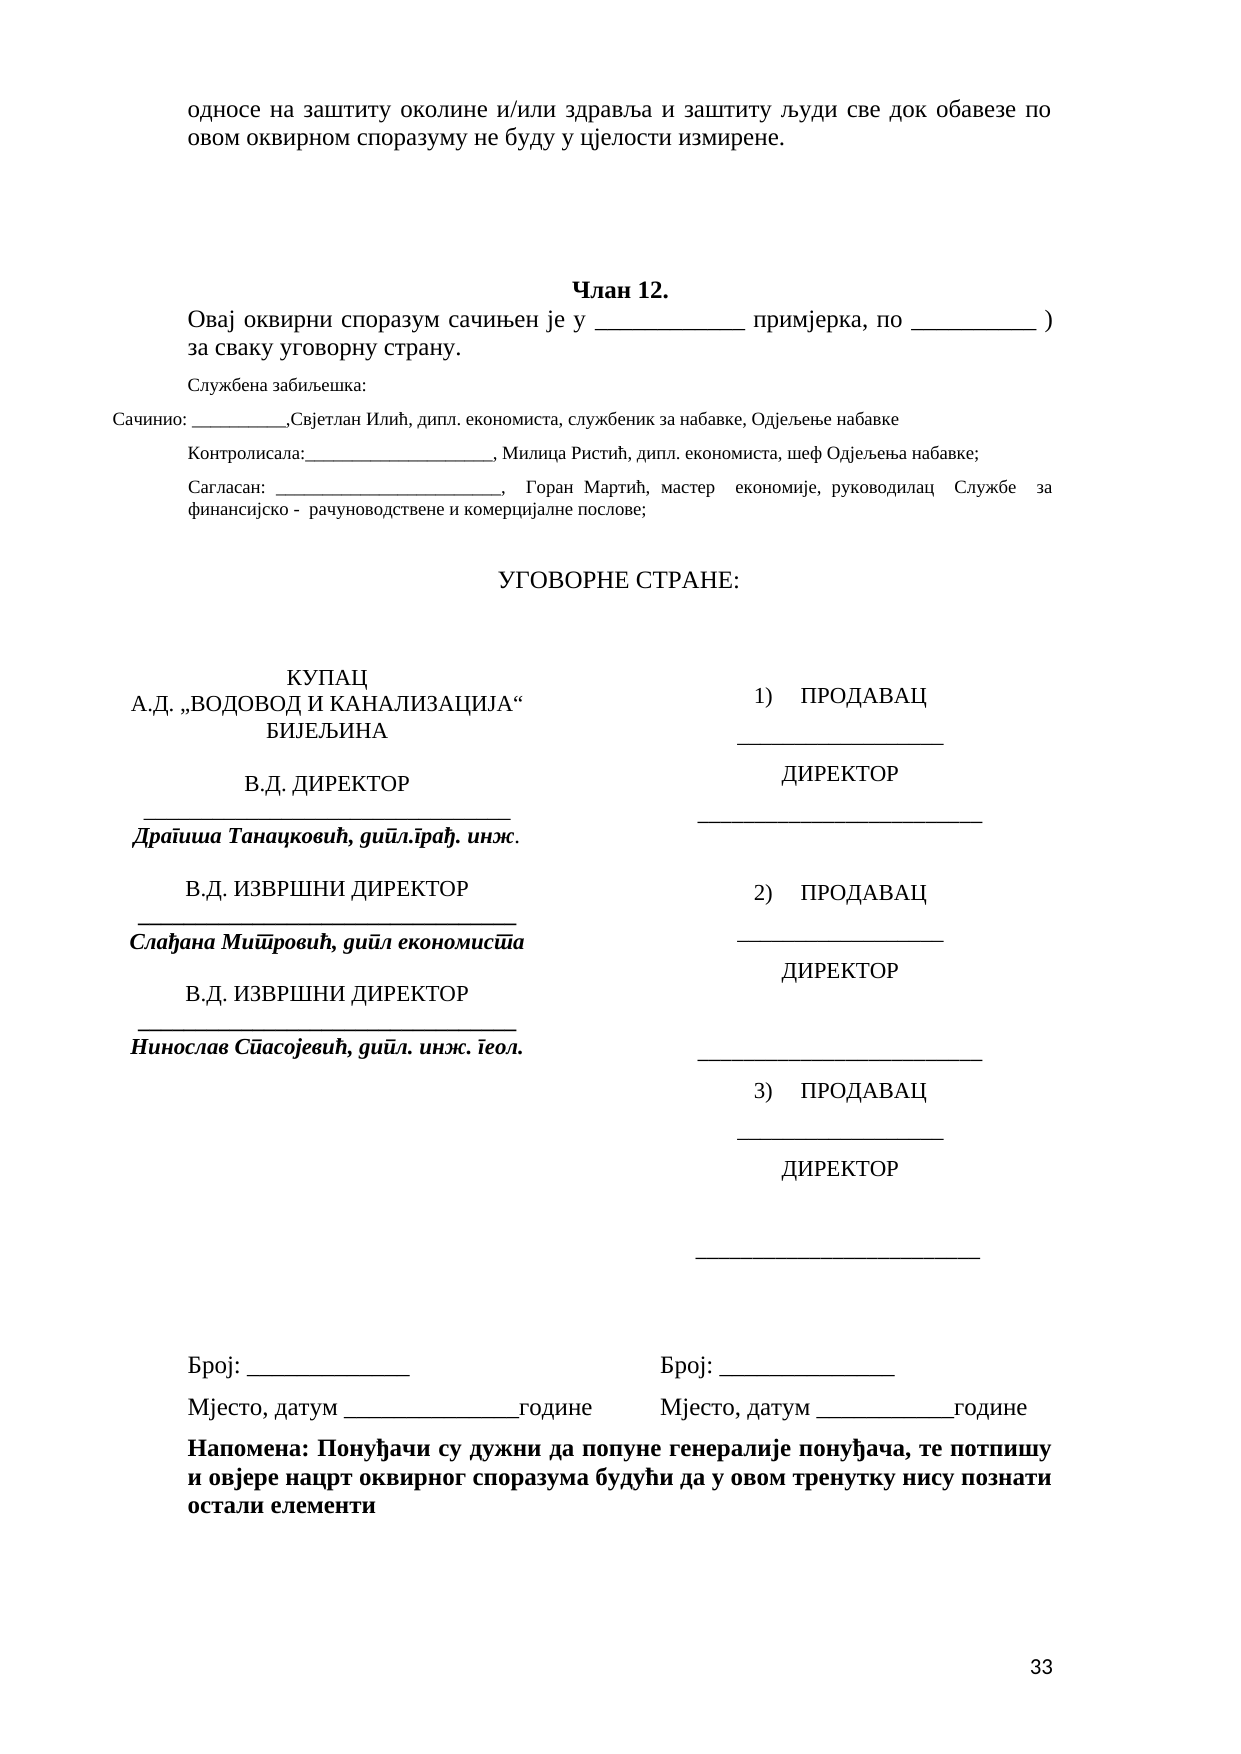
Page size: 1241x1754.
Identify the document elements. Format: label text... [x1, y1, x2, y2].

text Сагласан: ________________________, Горан Мартић, мастер економије, руководилац Службе за финансијско - рачуноводствене и комерцијалне послове; [188, 476, 1053, 519]
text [187, 94, 1053, 151]
text Контролисала:____________________, Милица Ристић, дипл. економиста, шеф Одјељења набавке; [99, 442, 1053, 463]
text Број: _____________ Број: ______________ [187, 1350, 1053, 1379]
text Овај оквирни споразум сачињен је у ____________ примјерка, по __________ ) за сваку уговорну страну. [187, 304, 1053, 361]
text УГОВОРНЕ СТРАНЕ: [114, 566, 1050, 594]
text Сачинио: __________,Свјетлан Илић, дипл. економиста, службеник за набавке, Одјељење набавке [99, 408, 1053, 429]
text Службена забиљешка: [114, 374, 1050, 395]
text Мјесто, датум ______________године Мјесто, датум ___________године [187, 1392, 1053, 1420]
text Напомена: Понуђачи су дужни да попуне генералије понуђача, те потпишу и овјере нацрт оквирног споразума будући да у овом тренутку нису познати остали елементи [187, 1433, 1053, 1519]
text Члан 12. [187, 275, 1053, 304]
